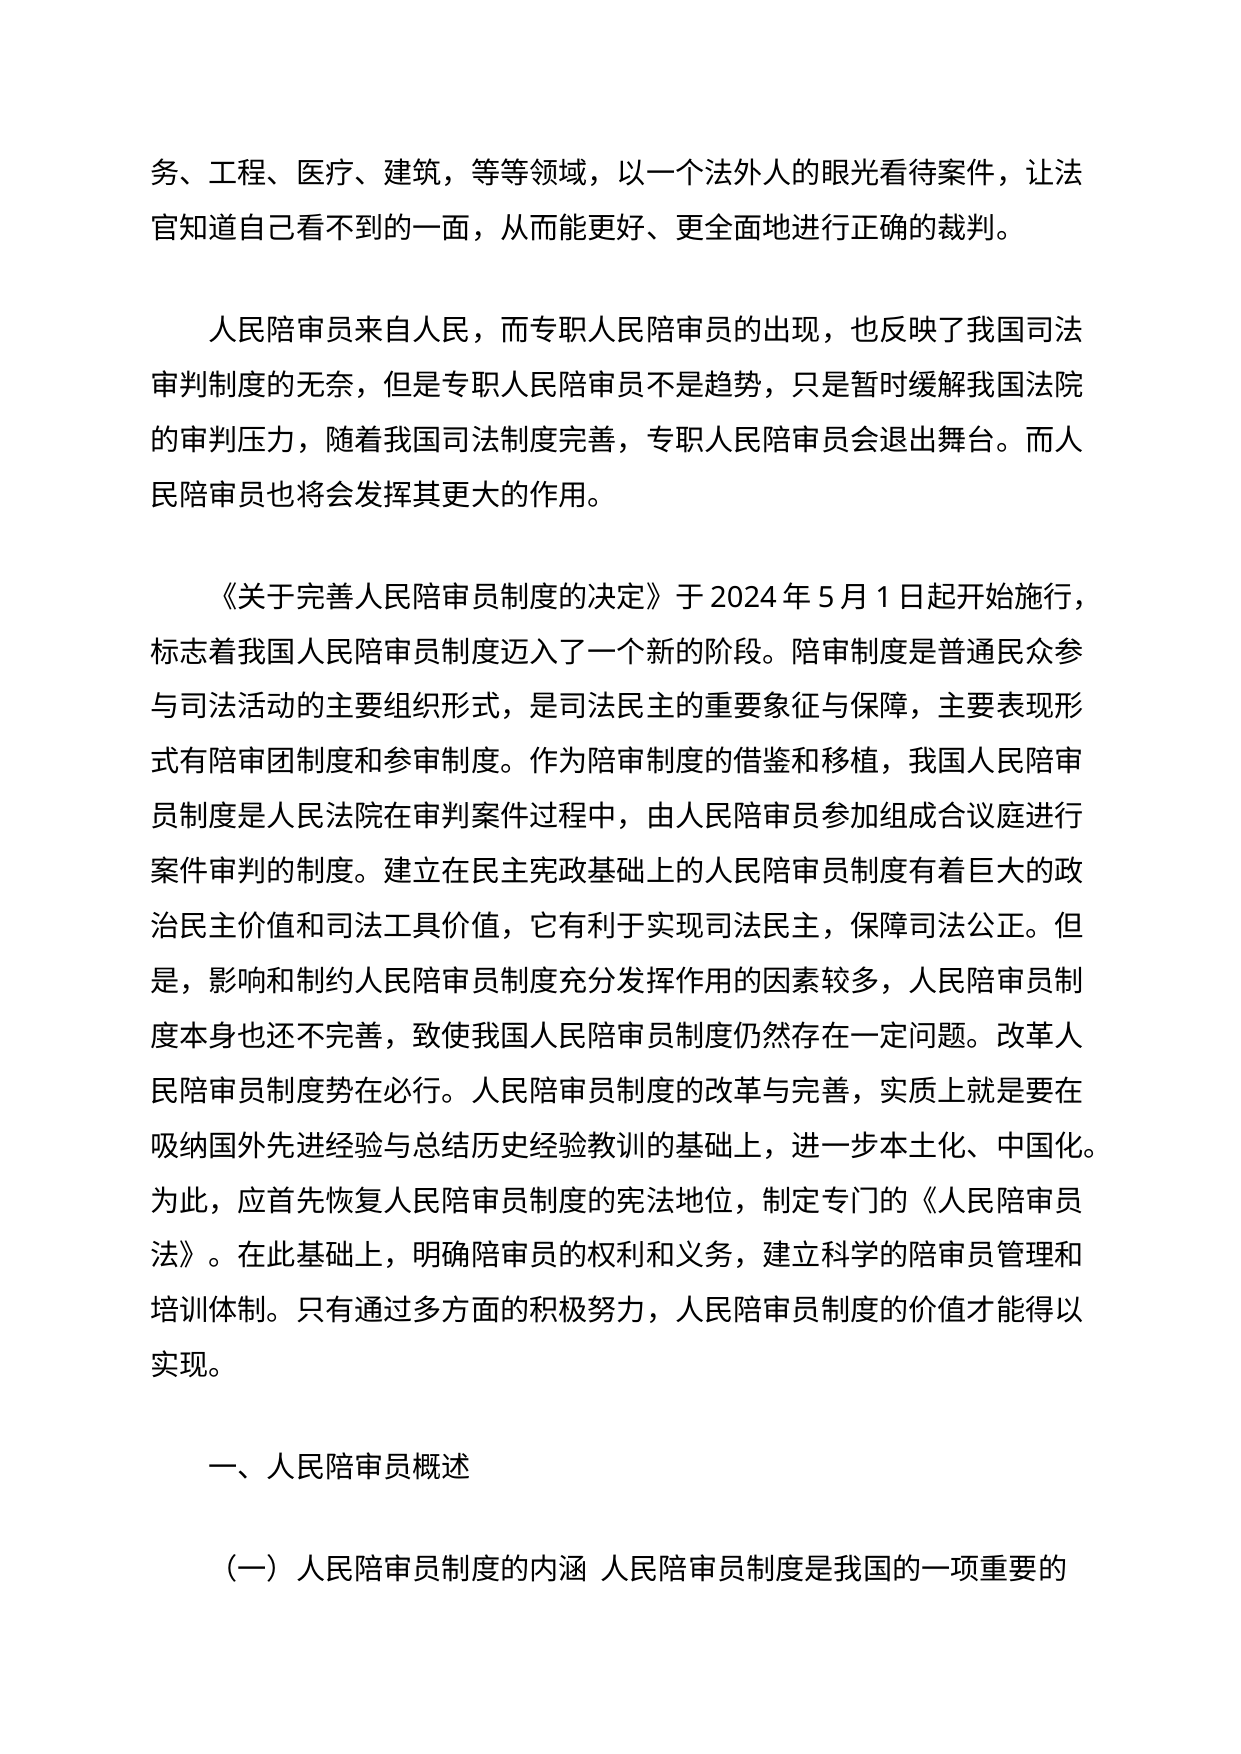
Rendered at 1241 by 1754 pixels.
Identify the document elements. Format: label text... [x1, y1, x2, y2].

text 《关于完善人民陪审员制度的决定》于2024年5月1日起开始施行，标志着我国人民陪审员制度迈入了一个新的阶段。陪审制度是普通民众参与司法活动的主要组织形式，是司法民主的重要象征与保障，主要表现形式有陪审团制度和参审制度。作为陪审制度的借鉴和移植，我国人民陪审员制度是人民法院在审判案件过程中，由人民陪审员参加组成合议庭进行案件审判的制度。建立在民主宪政基础上的人民陪审员制度有着巨大的政治民主价值和司法工具价值，它有利于实现司法民主，保障司法公正。但是，影响和制约人民陪审员制度充分发挥作用的因素较多，人民陪审员制度本身也还不完善，致使我国人民陪审员制度仍然存在一定问题。改革人民陪审员制度势在必行。人民陪审员制度的改革与完善，实质上就是要在吸纳国外先进经验与总结历史经验教训的基础上，进一步本土化、中国化。为此，应首先恢复人民陪审员制度的宪法地位，制定专门的《人民陪审员法》。在此基础上，明确陪审员的权利和义务，建立科学的陪审员管理和培训体制。只有通过多方面的积极努力，人民陪审员制度的价值才能得以实现。 [150, 573, 1090, 1384]
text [150, 1545, 1090, 1588]
text 人民陪审员来自人民，而专职人民陪审员的出现，也反映了我国司法审判制度的无奈，但是专职人民陪审员不是趋势，只是暂时缓解我国法院的审判压力，随着我国司法制度完善，专职人民陪审员会退出舞台。而人民陪审员也将会发挥其更大的作用。 [150, 307, 1090, 514]
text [150, 150, 1090, 247]
text 一、人民陪审员概述 [150, 1443, 1090, 1486]
